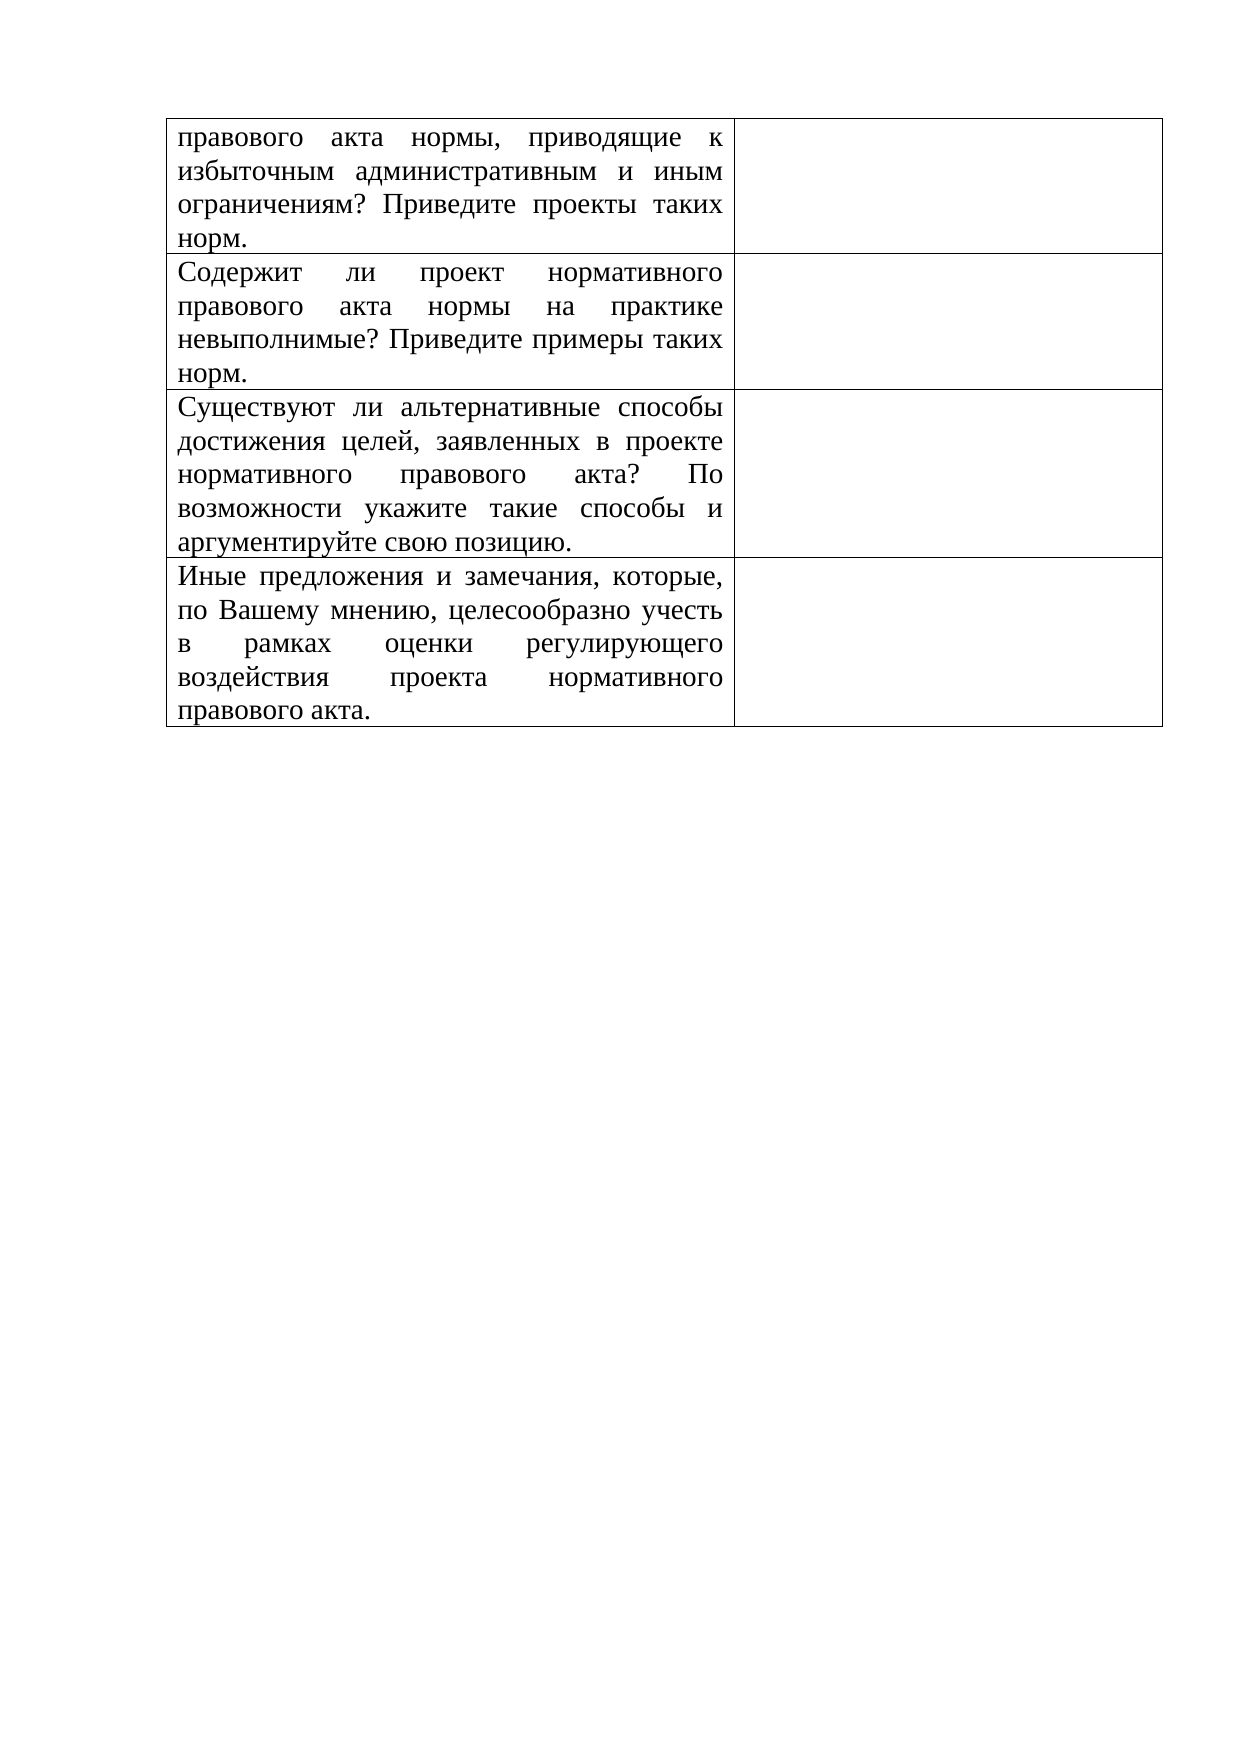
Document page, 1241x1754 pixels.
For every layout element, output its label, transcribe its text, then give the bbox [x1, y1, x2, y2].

table_cell [735, 254, 1162, 388]
table_cell Иные предложения и замечания, которые, по Вашему мнению, целесообразно учесть в рамках оценки регулирующего воздействия проекта нормативного правового акта. [167, 558, 734, 726]
table_cell Содержит ли проект нормативного правового акта нормы на практике невыполнимые? Приведите примеры таких норм. [167, 254, 734, 388]
table_cell [735, 390, 1162, 557]
table_cell [735, 558, 1162, 726]
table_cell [167, 119, 734, 253]
table_cell [735, 119, 1162, 253]
table_cell Существуют ли альтернативные способы достижения целей, заявленных в проекте нормативного правового акта? По возможности укажите такие способы и аргументируйте свою позицию. [167, 390, 734, 557]
